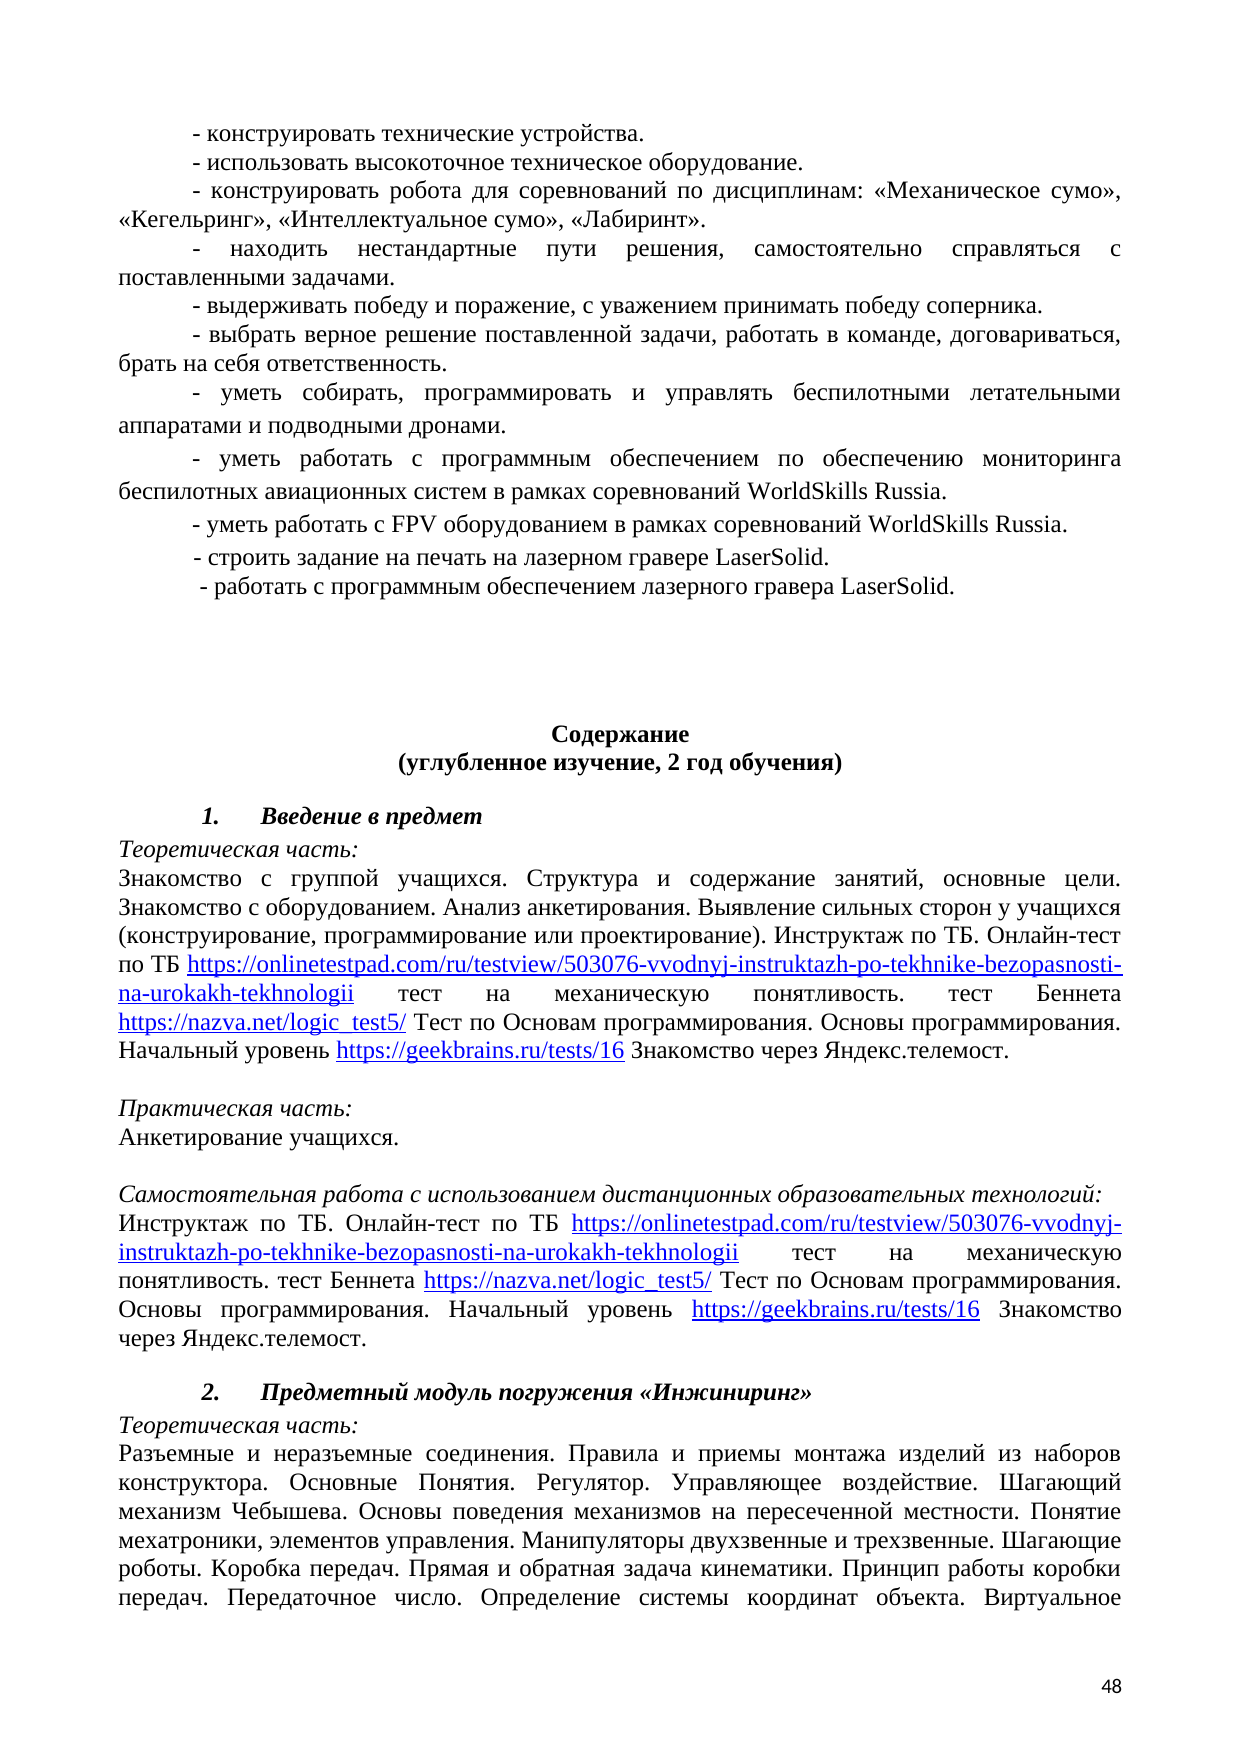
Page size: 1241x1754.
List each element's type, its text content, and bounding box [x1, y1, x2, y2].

text - строить задание на печать на лазерном гравере LaserSolid. [156, 542, 1122, 571]
text Теоретическая часть: [118, 834, 1122, 863]
text Анкетирование учащихся. [118, 1122, 1122, 1151]
text Практическая часть: [118, 1093, 1122, 1122]
text Знакомство с группой учащихся. Структура и содержание занятий, основные цели. Знакомство с оборудованием. Анализ анкетирования. Выявление сильных сторон у учащихся (конструирование, программирование или проектирование). Инструктаж по ТБ. Онлайн-тест по ТБ https://onlinetestpad.com/ru/testview/503076-vvodnyj-instruktazh-po-tekhnike-bezopasnosti-na-urokakh-tekhnologii тест на механическую понятливость. тест Беннета https://nazva.net/logic_test5/ Тест по Основам программирования. Основы программирования. Начальный уровень https://geekbrains.ru/tests/16 Знакомство через Яндекс.телемост. [118, 863, 1122, 1064]
text - уметь работать с FPV оборудованием в рамках соревнований WorldSkills Russia. [118, 509, 1122, 538]
text - конструировать технические устройства. [118, 118, 1122, 147]
text - уметь работать с программным обеспечением по обеспечению мониторинга беспилотных авиационных систем в рамках соревнований WorldSkills Russia. [118, 443, 1122, 505]
text Самостоятельная работа с использованием дистанционных образовательных технологий: [118, 1179, 1122, 1208]
text - выбрать верное решение поставленной задачи, работать в команде, договариваться, брать на себя ответственность. [118, 319, 1122, 377]
text (углубленное изучение, 2 год обучения) [118, 747, 1122, 776]
text - выдерживать победу и поражение, с уважением принимать победу соперника. [118, 291, 1122, 319]
text - работать с программным обеспечением лазерного гравера LaserSolid. [156, 571, 1122, 599]
text Содержание [118, 719, 1122, 747]
text - использовать высокоточное техническое оборудование. [118, 147, 1122, 176]
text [118, 1438, 1122, 1611]
text Инструктаж по ТБ. Онлайн-тест по ТБ https://onlinetestpad.com/ru/testview/503076-vvodnyj-instruktazh-po-tekhnike-bezopasnosti-na-urokakh-tekhnologii тест на механическую понятливость. тест Беннета https://nazva.net/logic_test5/ Тест по Основам программирования. Основы программирования. Начальный уровень https://geekbrains.ru/tests/16 Знакомство через Яндекс.телемост. [118, 1208, 1122, 1352]
list Введение в предмет [201, 801, 1122, 830]
list Предметный модуль погружения «Инжиниринг» [201, 1377, 1122, 1406]
text Теоретическая часть: [118, 1410, 1122, 1438]
text - уметь собирать, программировать и управлять беспилотными летательными аппаратами и подводными дронами. [118, 377, 1122, 439]
text - находить нестандартные пути решения, самостоятельно справляться с поставленными задачами. [118, 233, 1122, 291]
text - конструировать робота для соревнований по дисциплинам: «Механическое сумо», «Кегельринг», «Интеллектуальное сумо», «Лабиринт». [118, 176, 1122, 233]
